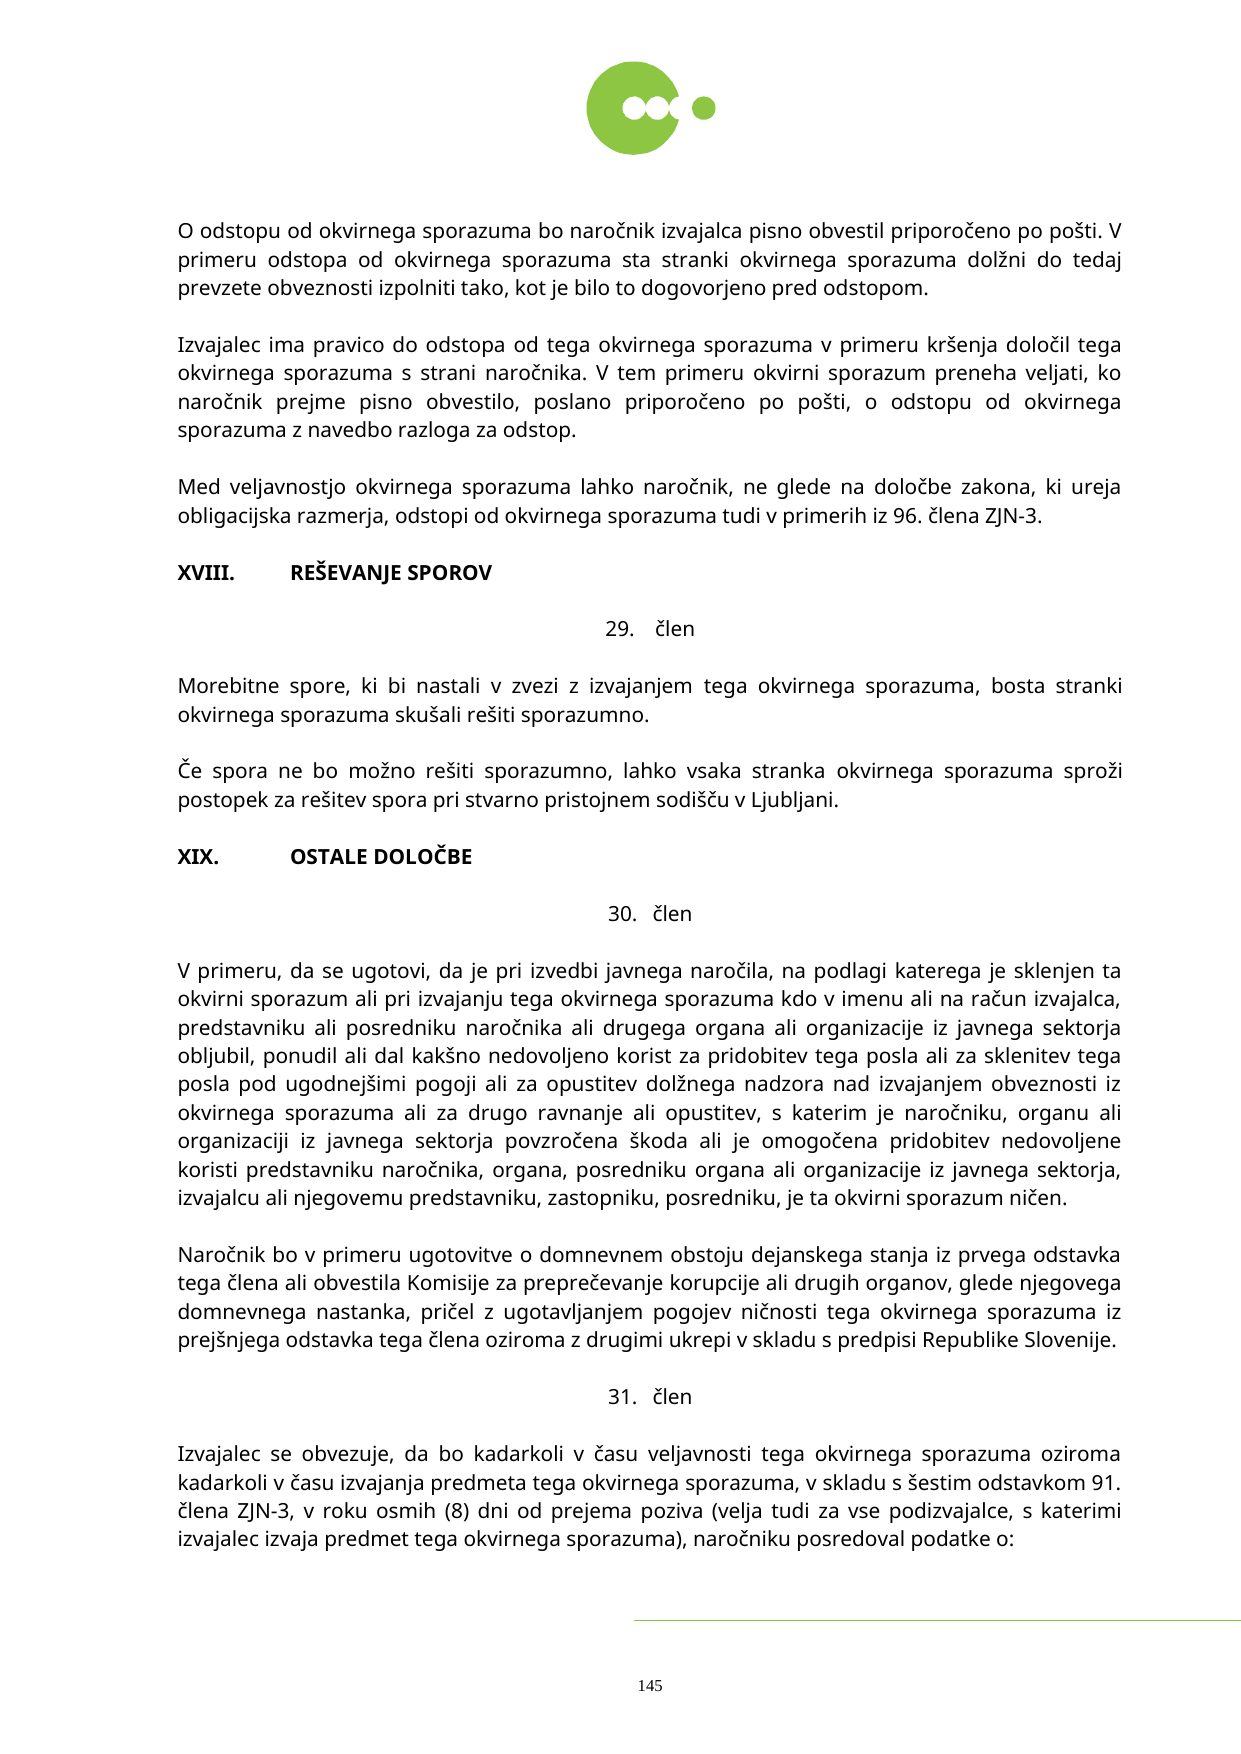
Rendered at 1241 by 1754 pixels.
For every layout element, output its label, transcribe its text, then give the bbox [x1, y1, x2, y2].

list REŠEVANJE SPOROV [177, 558, 1123, 586]
text Če spora ne bo možno rešiti sporazumno, lahko vsaka stranka okvirnega sporazuma sproži postopek za rešitev spora pri stvarno pristojnem sodišču v Ljubljani. [177, 757, 1123, 813]
list člen [177, 1382, 1123, 1411]
list člen [177, 899, 1123, 927]
text V primeru, da se ugotovi, da je pri izvedbi javnega naročila, na podlagi katerega je sklenjen ta okvirni sporazum ali pri izvajanju tega okvirnega sporazuma kdo v imenu ali na račun izvajalca, predstavniku ali posredniku naročnika ali drugega organa ali organizacije iz javnega sektorja obljubil, ponudil ali dal kakšno nedovoljeno korist za pridobitev tega posla ali za sklenitev tega posla pod ugodnejšimi pogoji ali za opustitev dolžnega nadzora nad izvajanjem obveznosti iz okvirnega sporazuma ali za drugo ravnanje ali opustitev, s katerim je naročniku, organu ali organizaciji iz javnega sektorja povzročena škoda ali je omogočena pridobitev nedovoljene koristi predstavniku naročnika, organa, posredniku organa ali organizacije iz javnega sektorja, izvajalcu ali njegovemu predstavniku, zastopniku, posredniku, je ta okvirni sporazum ničen. [177, 956, 1123, 1212]
list člen [177, 614, 1123, 643]
text Morebitne spore, ki bi nastali v zvezi z izvajanjem tega okvirnega sporazuma, bosta stranki okvirnega sporazuma skušali rešiti sporazumno. [177, 671, 1123, 728]
text O odstopu od okvirnega sporazuma bo naročnik izvajalca pisno obvestil priporočeno po pošti. V primeru odstopa od okvirnega sporazuma sta stranki okvirnega sporazuma dolžni do tedaj prevzete obveznosti izpolniti tako, kot je bilo to dogovorjeno pred odstopom. [177, 216, 1123, 302]
text Med veljavnostjo okvirnega sporazuma lahko naročnik, ne glede na določbe zakona, ki ureja obligacijska razmerja, odstopi od okvirnega sporazuma tudi v primerih iz 96. člena ZJN-3. [177, 472, 1123, 529]
text Izvajalec ima pravico do odstopa od tega okvirnega sporazuma v primeru kršenja določil tega okvirnega sporazuma s strani naročnika. V tem primeru okvirni sporazum preneha veljati, ko naročnik prejme pisno obvestilo, poslano priporočeno po pošti, o odstopu od okvirnega sporazuma z navedbo razloga za odstop. [177, 330, 1123, 444]
text Izvajalec se obvezuje, da bo kadarkoli v času veljavnosti tega okvirnega sporazuma oziroma kadarkoli v času izvajanja predmeta tega okvirnega sporazuma, v skladu s šestim odstavkom 91. člena ZJN-3, v roku osmih (8) dni od prejema poziva (velja tudi za vse podizvajalce, s katerimi izvajalec izvaja predmet tega okvirnega sporazuma), naročniku posredoval podatke o: [177, 1439, 1123, 1553]
list OSTALE DOLOČBE [177, 842, 1123, 870]
text Naročnik bo v primeru ugotovitve o domnevnem obstoju dejanskega stanja iz prvega odstavka tega člena ali obvestila Komisije za preprečevanje korupcije ali drugih organov, glede njegovega domnevnega nastanka, pričel z ugotavljanjem pogojev ničnosti tega okvirnega sporazuma iz prejšnjega odstavka tega člena oziroma z drugimi ukrepi v skladu s predpisi Republike Slovenije. [177, 1240, 1123, 1354]
